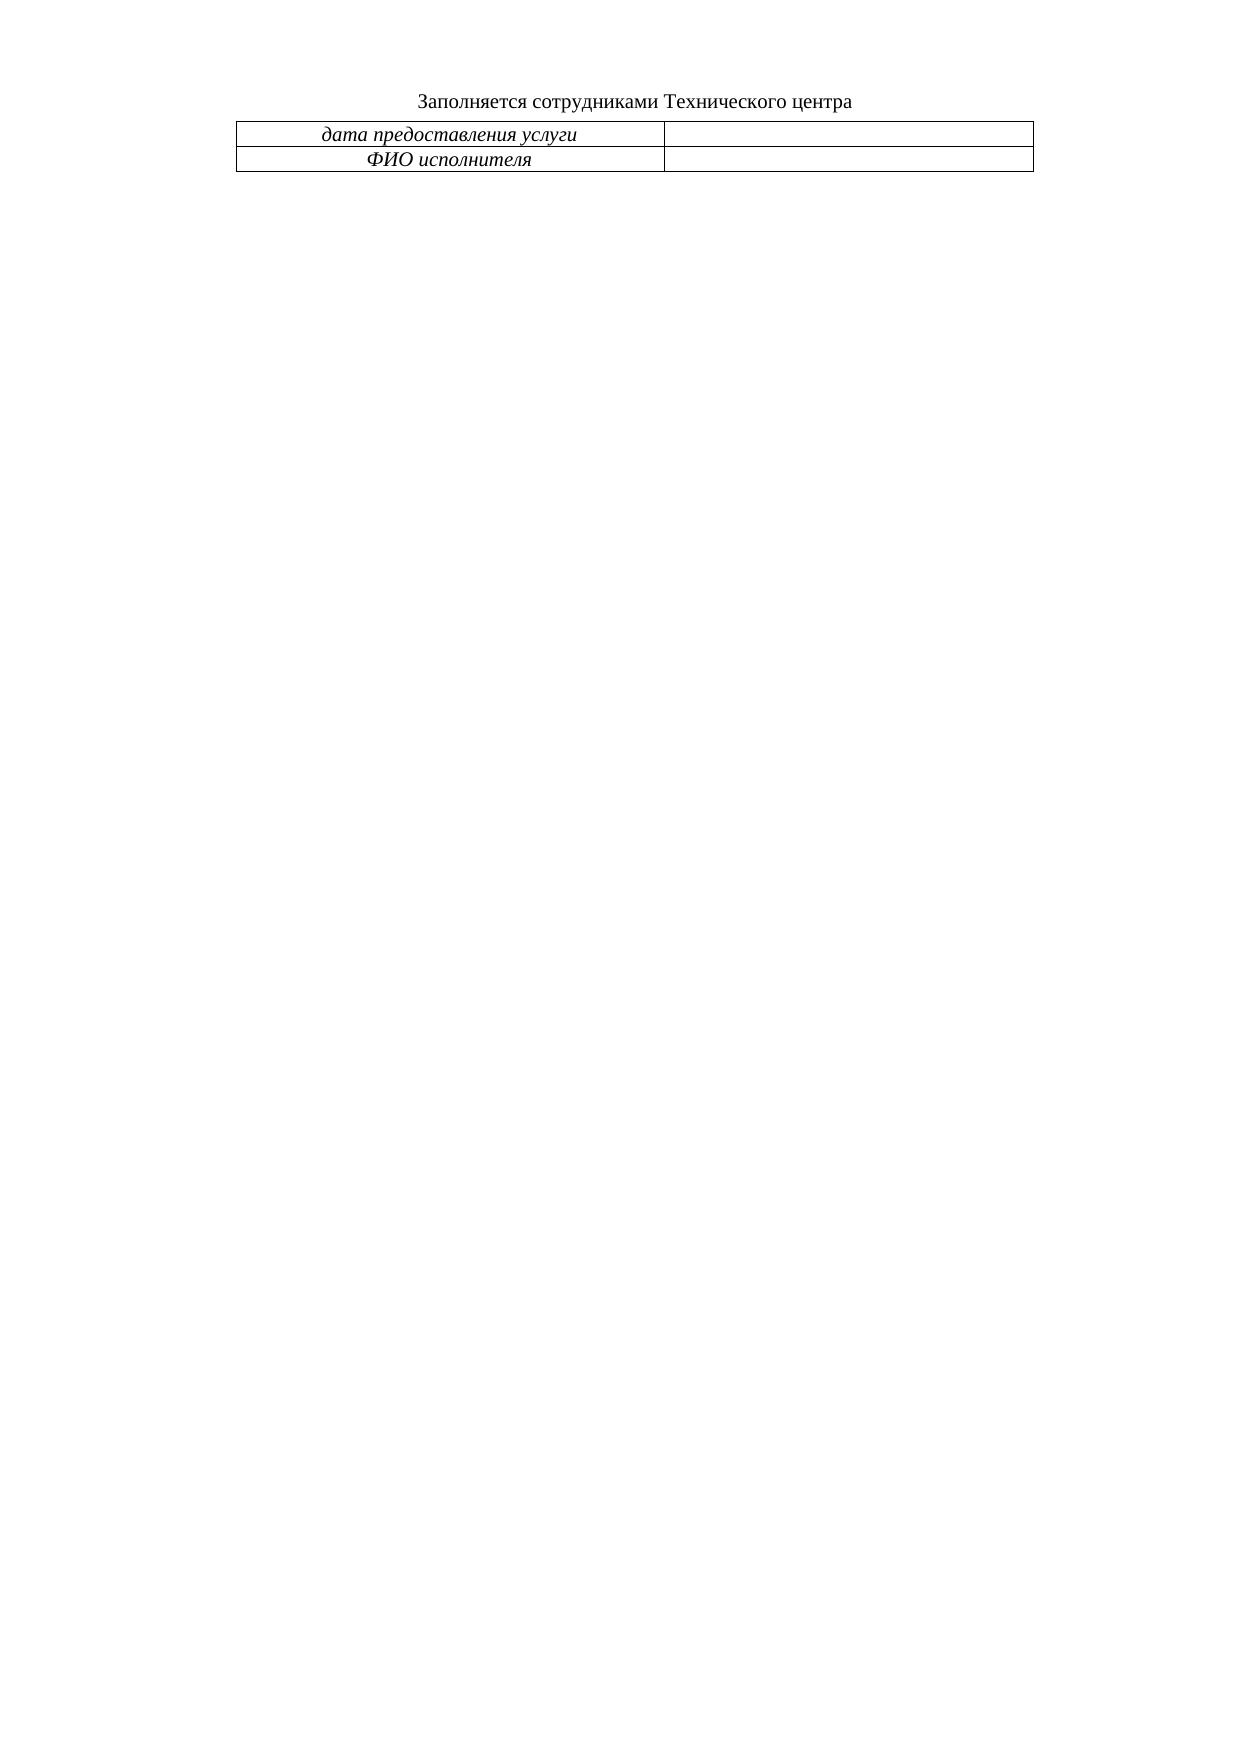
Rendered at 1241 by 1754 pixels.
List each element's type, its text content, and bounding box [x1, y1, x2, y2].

table_header дата предоставления услуги [237, 122, 664, 146]
table_header [665, 122, 1033, 146]
text Заполняется сотрудниками Технического центра [59, 89, 1211, 113]
table_cell ФИО исполнителя [237, 147, 664, 171]
table_cell [665, 147, 1033, 171]
